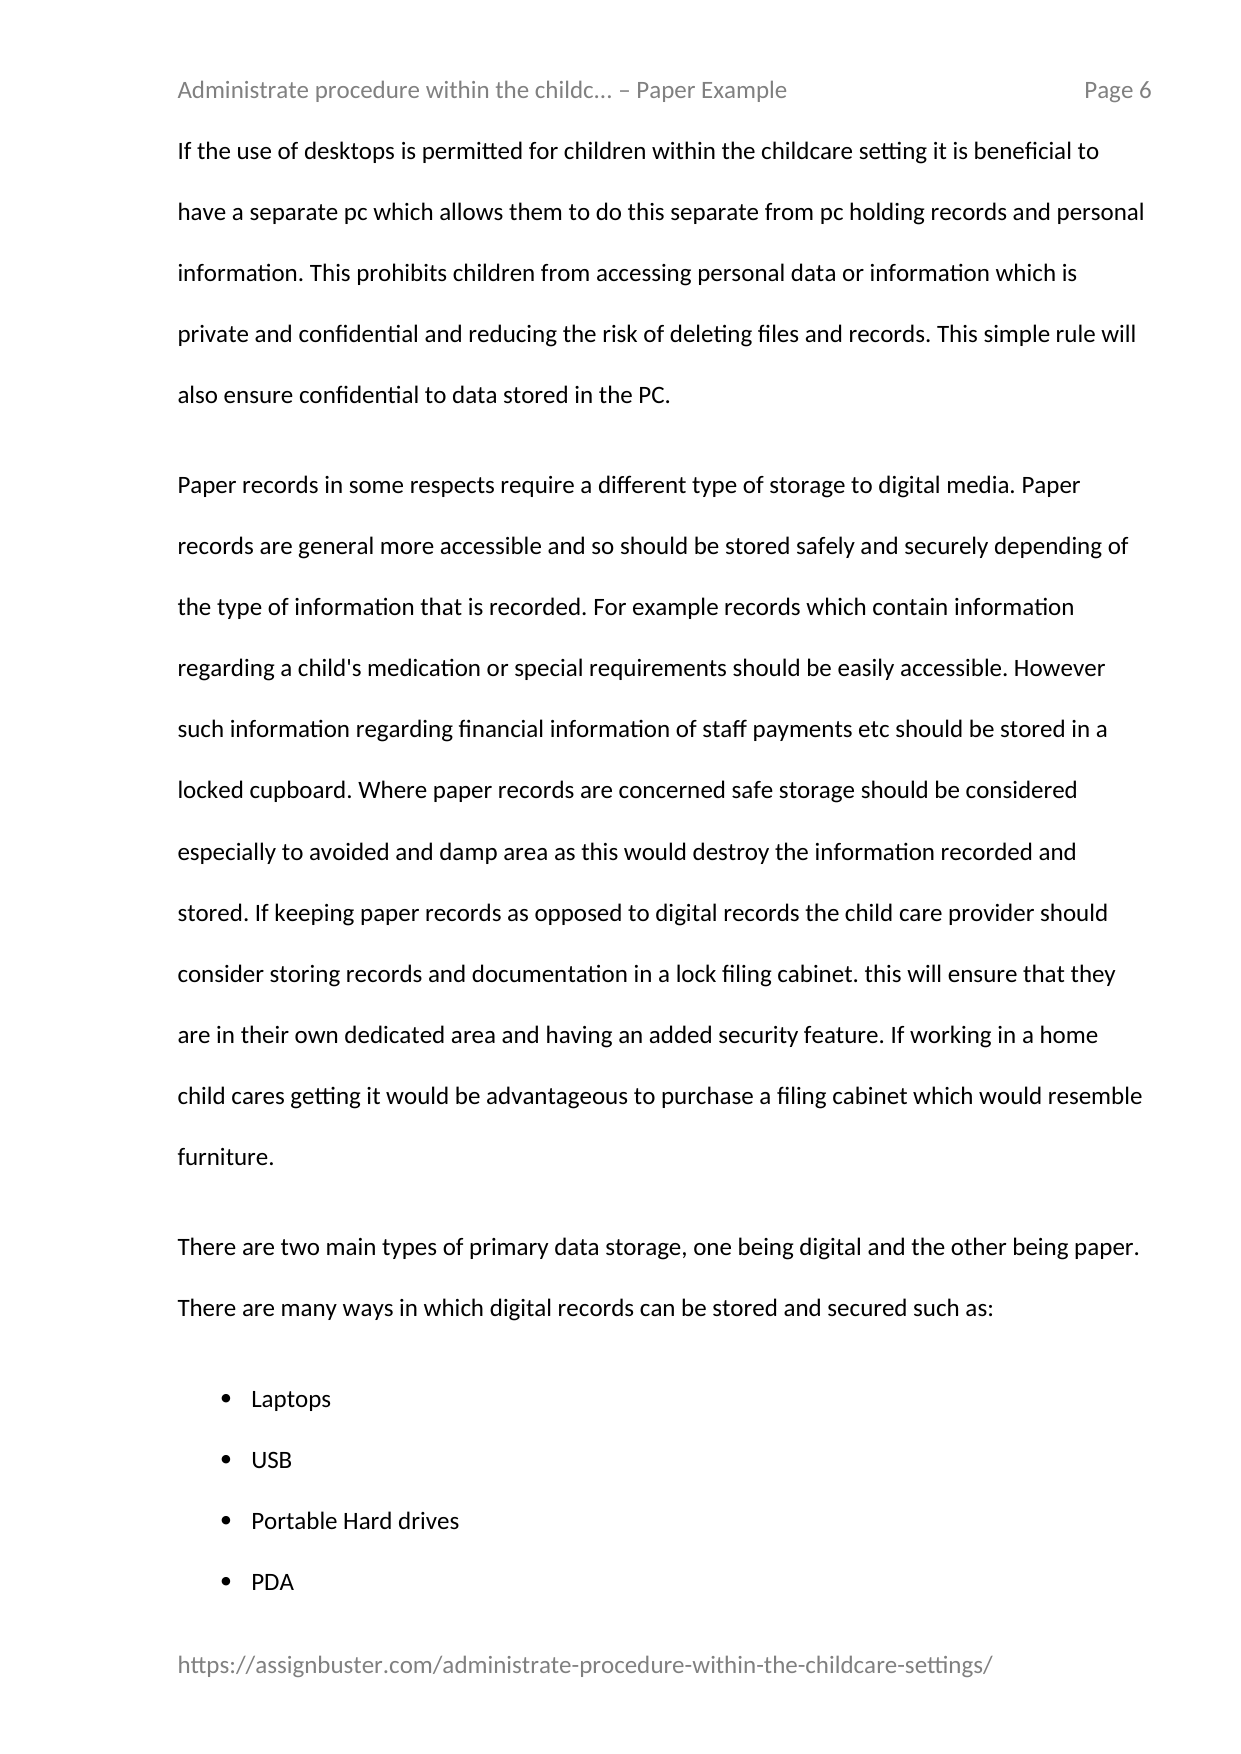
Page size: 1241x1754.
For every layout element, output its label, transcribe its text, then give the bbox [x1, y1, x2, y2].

text If the use of desktops is permitted for children within the childcare setting it is beneficial to have a separate pc which allows them to do this separate from pc holding records and personal information. This prohibits children from accessing personal data or information which is private and confidential and reducing the risk of deleting files and records. This simple rule will also ensure confidential to data stored in the PC. [177, 135, 1152, 409]
list Portable Hard drives [222, 1505, 1152, 1536]
list Laptops [222, 1383, 1152, 1413]
text There are two main types of primary data storage, one being digital and the other being paper. There are many ways in which digital records can be stored and secured such as: [177, 1231, 1152, 1323]
list PDA [222, 1566, 1152, 1597]
text Paper records in some respects require a different type of storage to digital media. Paper records are general more accessible and so should be stored safely and securely depending of the type of information that is recorded. For example records which contain information regarding a child's medication or special requirements should be easily accessible. However such information regarding financial information of staff payments etc should be stored in a locked cupboard. Where paper records are concerned safe storage should be considered especially to avoided and damp area as this would destroy the information recorded and stored. If keeping paper records as opposed to digital records the child care provider should consider storing records and documentation in a lock filing cabinet. this will ensure that they are in their own dedicated area and having an added security feature. If working in a home child cares getting it would be advantageous to purchase a filing cabinet which would resemble furniture. [177, 469, 1152, 1171]
list USB [222, 1444, 1152, 1474]
